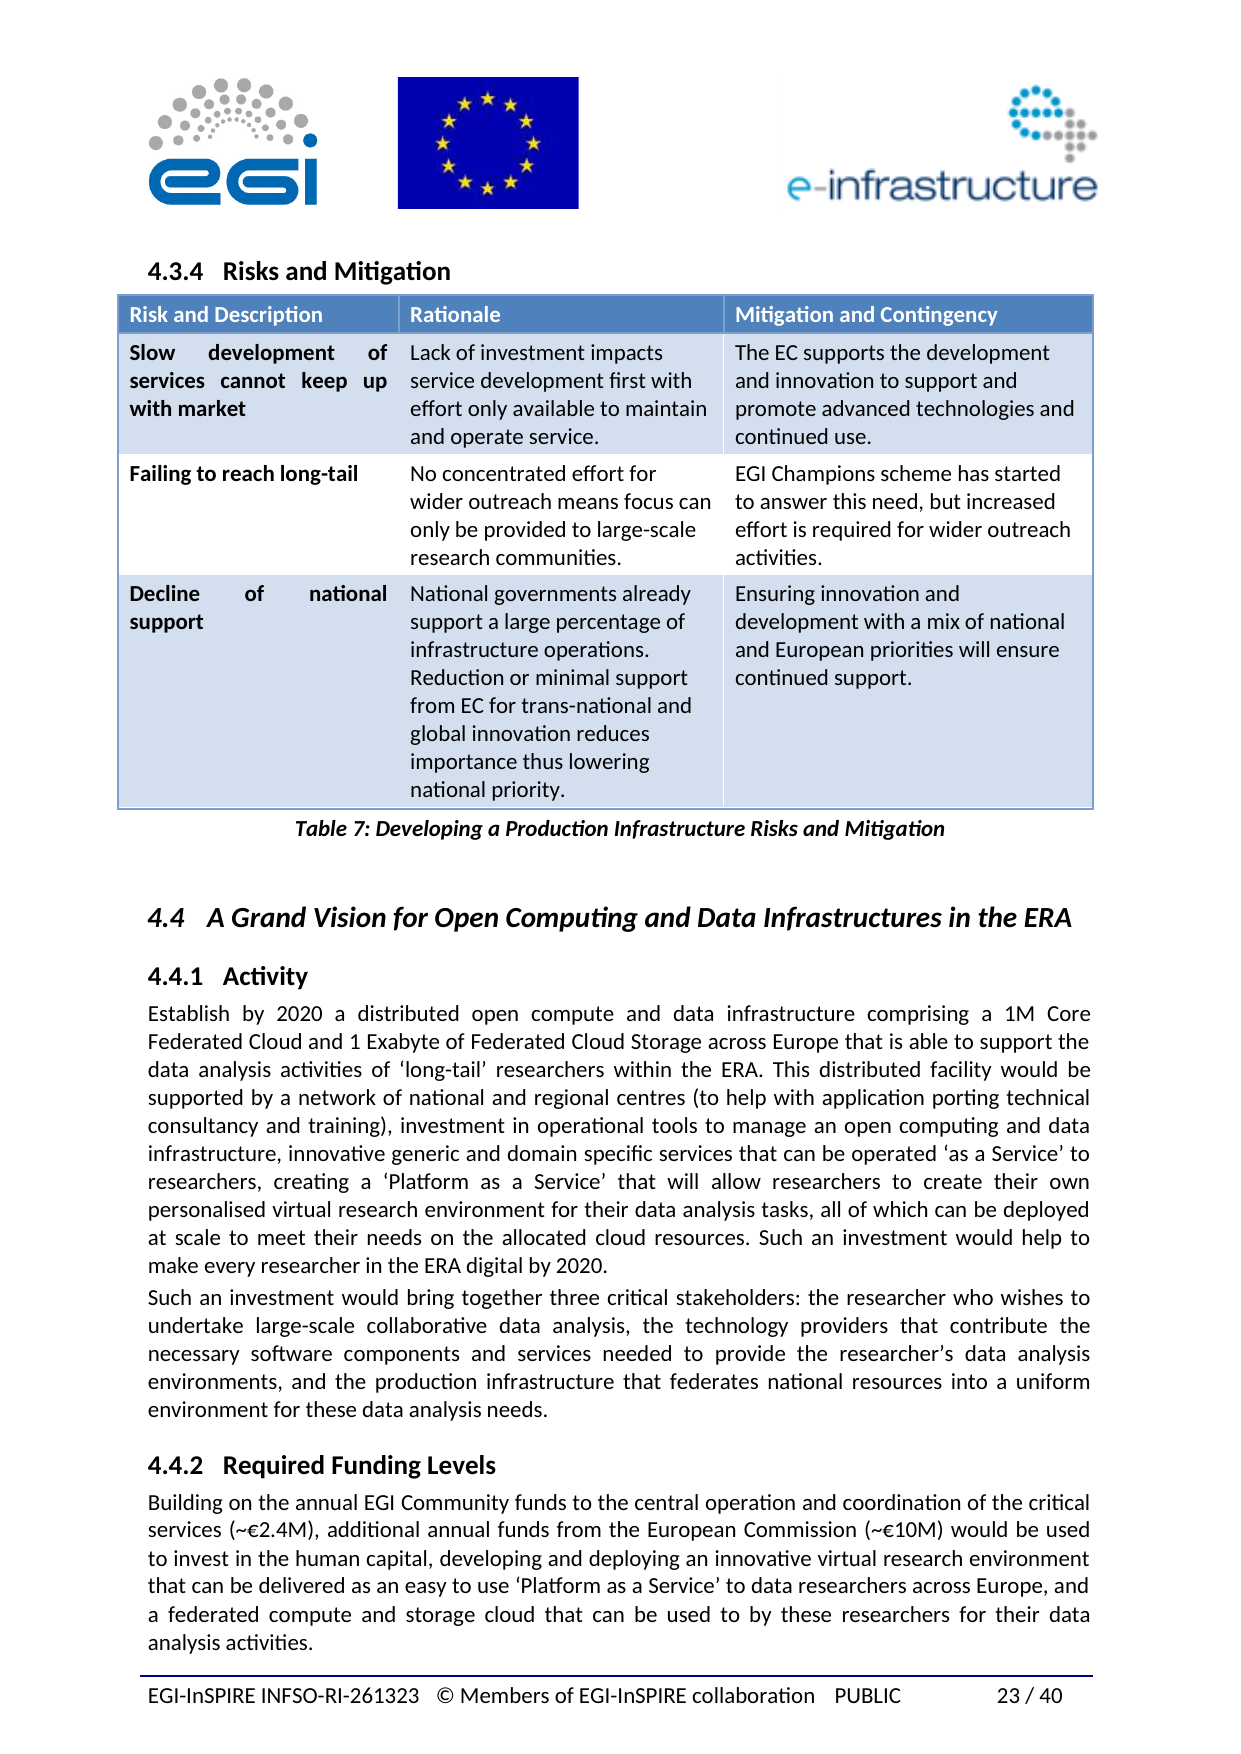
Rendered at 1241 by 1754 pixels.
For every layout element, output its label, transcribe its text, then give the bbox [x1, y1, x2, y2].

subtitle Activity [148, 959, 1092, 993]
table_header Mitigation and Contingency [725, 296, 1092, 332]
subtitle A Grand Vision for Open Computing and Data Infrastructures in the ERA [147, 899, 1092, 934]
table_header Rationale [400, 296, 723, 332]
picture [147, 77, 319, 207]
picture [780, 77, 1106, 210]
table_cell Slow development of services cannot keep up with market [119, 334, 399, 454]
table_cell Lack of investment impacts service development first with effort only available to maintain and operate service. [399, 334, 723, 454]
text Building on the annual EGI Community funds to the central operation and coordination of the critical services (~€2.4M), additional annual funds from the European Commission (~€10M) would be used to invest in the human capital, developing and deploying an innovative virtual research environment that can be delivered as an easy to use ‘Platform as a Service’ to data researchers across Europe, and a federated compute and storage cloud that can be used to by these researchers for their data analysis activities. [148, 1488, 1092, 1656]
text Establish by 2020 a distributed open compute and data infrastructure comprising a 1M Core Federated Cloud and 1 Exabyte of Federated Cloud Storage across Europe that is able to support the data analysis activities of ‘long-tail’ researchers within the ERA. This distributed facility would be supported by a network of national and regional centres (to help with application porting technical consultancy and training), investment in operational tools to manage an open computing and data infrastructure, innovative generic and domain specific services that can be operated ‘as a Service’ to researchers, creating a ‘Platform as a Service’ that will allow researchers to create their own personalised virtual research environment for their data analysis tasks, all of which can be deployed at scale to meet their needs on the allocated cloud resources. Such an investment would help to make every researcher in the ERA digital by 2020. [148, 999, 1092, 1279]
table_cell EGI Champions scheme has started to answer this need, but increased effort is required for wider outreach activities. [724, 455, 1092, 575]
table_cell Failing to reach long-tail [119, 455, 399, 575]
text Table 7: Developing a Production Infrastructure Risks and Mitigation [148, 814, 1092, 842]
picture [397, 77, 579, 209]
table_cell National governments already support a large percentage of infrastructure operations. Reduction or minimal support from EC for trans-national and global innovation reduces importance thus lowering national priority. [399, 575, 723, 807]
table_cell Ensuring innovation and development with a mix of national and European priorities will ensure continued support. [724, 575, 1092, 807]
subtitle Required Funding Levels [148, 1448, 1092, 1481]
subtitle Risks and Mitigation [148, 254, 1092, 287]
table_cell Decline of national support [119, 575, 399, 807]
table_cell No concentrated effort for wider outreach means focus can only be provided to large-scale research communities. [399, 455, 723, 575]
table_cell The EC supports the development and innovation to support and promote advanced technologies and continued use. [724, 334, 1092, 454]
text Such an investment would bring together three critical stakeholders: the researcher who wishes to undertake large-scale collaborative data analysis, the technology providers that contribute the necessary software components and services needed to provide the researcher’s data analysis environments, and the production infrastructure that federates national resources into a uniform environment for these data analysis needs. [148, 1283, 1092, 1423]
table_header Risk and Description [119, 296, 398, 332]
